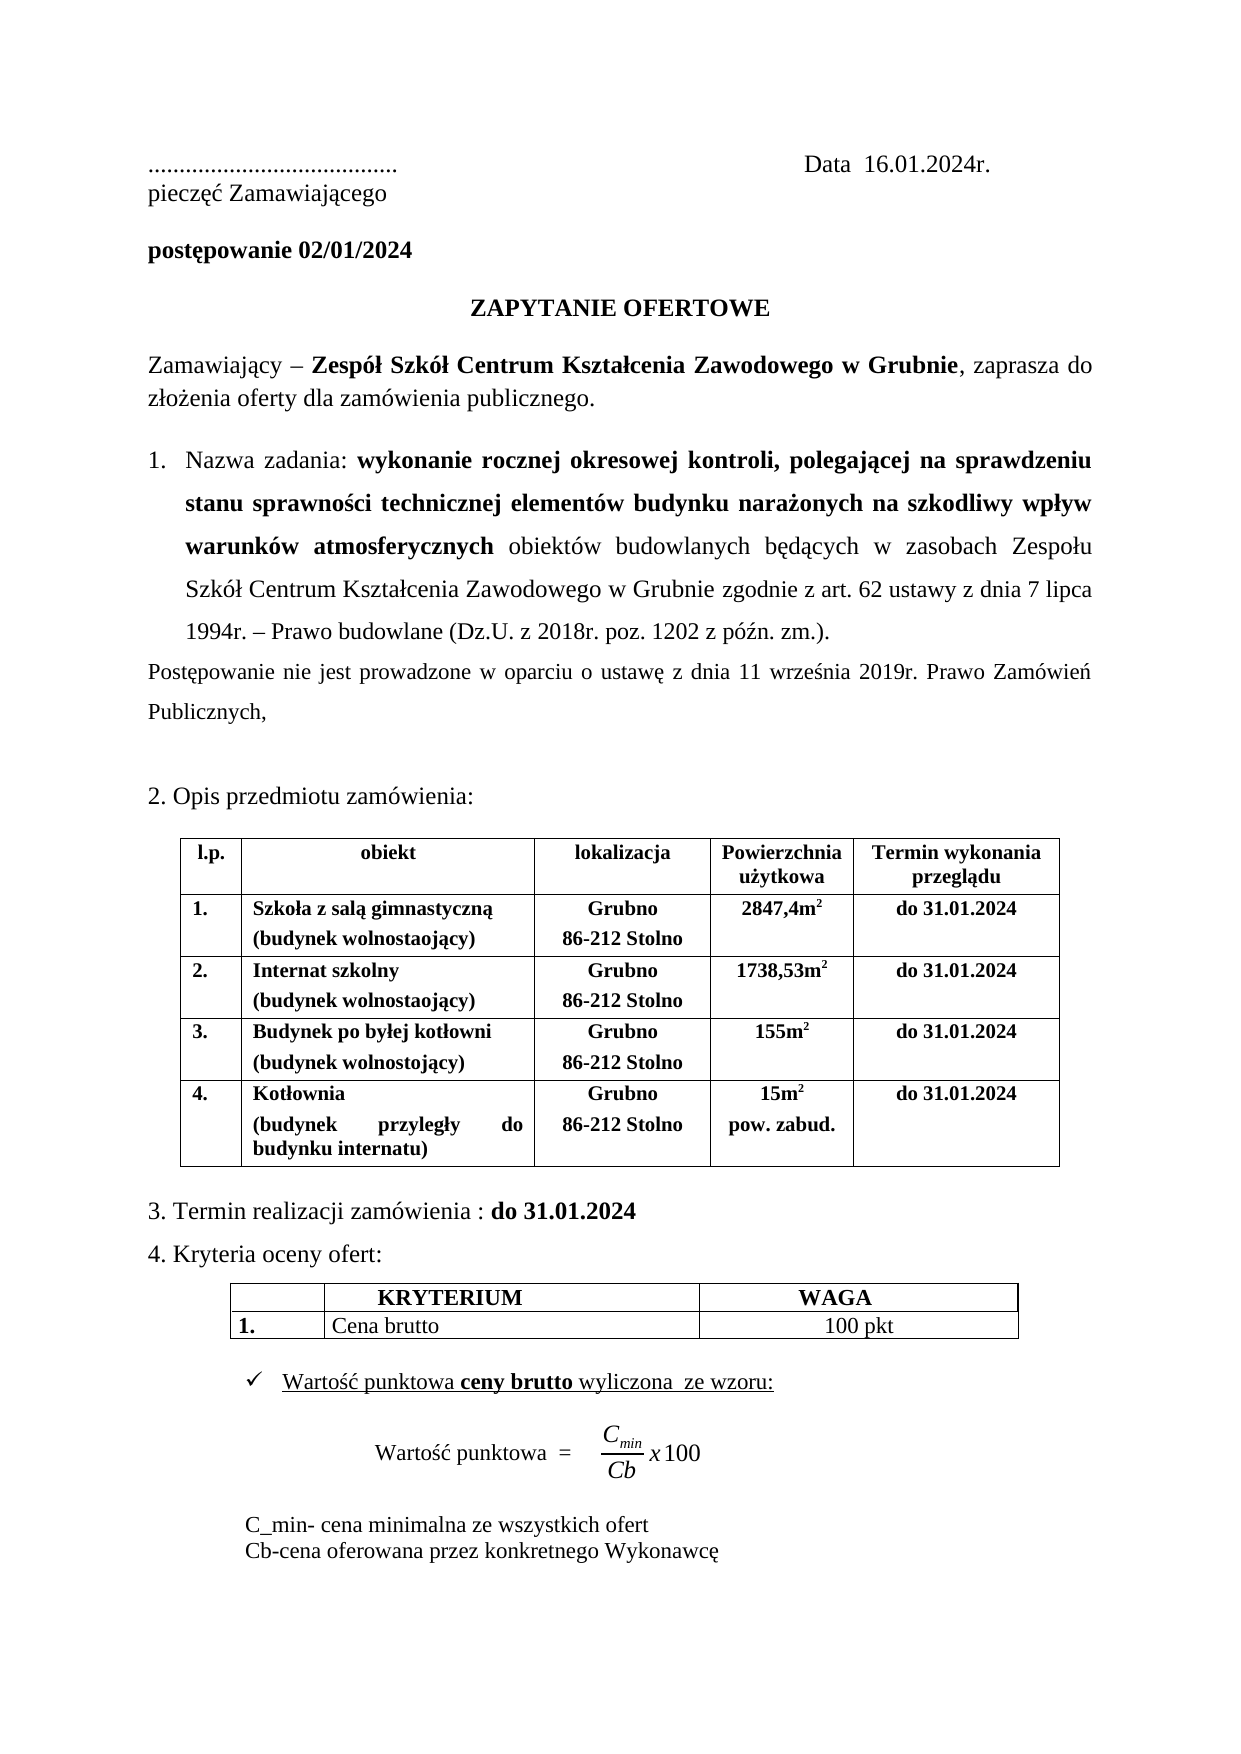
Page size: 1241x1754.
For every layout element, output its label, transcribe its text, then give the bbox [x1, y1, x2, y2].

text Zamawiający – Zespół Szkół Centrum Kształcenia Zawodowego w Grubnie, zaprasza do złożenia oferty dla zamówienia publicznego. [148, 350, 1093, 412]
text Wartość punktowa = [148, 1421, 1093, 1483]
table_cell do 31.01.2024 [854, 1019, 1059, 1080]
text C_min- cena minimalna ze wszystkich ofert [148, 1511, 1093, 1538]
table_cell Grubno 86-212 Stolno [535, 957, 710, 1018]
table_cell 1738,53m2 [711, 957, 853, 1018]
text 2. Opis przedmiotu zamówienia: [148, 781, 1093, 809]
table_header lokalizacja [535, 839, 710, 894]
text postępowanie 02/01/2024 [148, 235, 1093, 264]
table_cell Internat szkolny (budynek wolnostaojący) [242, 957, 534, 1018]
table_header WAGA [700, 1284, 1017, 1311]
list Nazwa zadania: wykonanie rocznej okresowej kontroli, polegającej na sprawdzeniu stanu sprawności technicznej elementów budynku narażonych na szkodliwy wpływ warunków atmosferycznych obiektów budowlanych będących w zasobach Zespołu Szkół Centrum Kształcenia Zawodowego w Grubnie zgodnie z art. 62 ustawy z dnia 7 lipca 1994r. – Prawo budowlane (Dz.U. z 2018r. poz. 1202 z późn. zm.). [148, 445, 1093, 644]
table_cell [181, 957, 241, 1018]
table_cell Grubno 86-212 Stolno [535, 1019, 710, 1080]
table_cell Kotłownia (budynek przyległy do budynku internatu) [242, 1081, 534, 1166]
text 4. Kryteria oceny ofert: [148, 1239, 1093, 1268]
table_header Powierzchnia użytkowa [711, 839, 853, 894]
table_cell Grubno 86-212 Stolno [535, 895, 710, 956]
text ZAPYTANIE OFERTOWE [148, 293, 1093, 322]
table_cell do 31.01.2024 [854, 895, 1059, 956]
text Postępowanie nie jest prowadzone w oparciu o ustawę z dnia 11 września 2019r. Prawo Zamówień Publicznych, [148, 658, 1093, 724]
text pieczęć Zamawiającego [148, 178, 1093, 207]
table_cell 100 pkt [700, 1312, 1018, 1338]
text ........................................ Data 16.01.2024r. [148, 149, 1093, 178]
table_cell Budynek po byłej kotłowni (budynek wolnostojący) [242, 1019, 534, 1080]
table_header obiekt [242, 839, 534, 894]
text Cb-cena oferowana przez konkretnego Wykonawcę [148, 1538, 1093, 1564]
table_cell Grubno 86-212 Stolno [535, 1081, 710, 1166]
table_cell 1. [231, 1312, 324, 1338]
table_cell do 31.01.2024 [854, 957, 1059, 1018]
table_header Termin wykonania przeglądu [854, 839, 1059, 894]
table_cell 2847,4m2 [711, 895, 853, 956]
table_cell Szkoła z salą gimnastyczną (budynek wolnostaojący) [242, 895, 534, 956]
table_header [231, 1284, 324, 1311]
table_cell Cena brutto [325, 1312, 699, 1338]
table_cell 155m2 [711, 1019, 853, 1080]
table_cell 15m2 pow. zabud. [711, 1081, 853, 1166]
table_cell do 31.01.2024 [854, 1081, 1059, 1166]
table_cell [181, 1019, 241, 1080]
table_cell [181, 895, 241, 956]
table_cell [181, 1081, 241, 1166]
list Wartość punktowa ceny brutto wyliczona ze wzoru: [244, 1368, 1093, 1394]
text 3. Termin realizacji zamówienia : do 31.01.2024 [148, 1196, 1093, 1225]
table_header l.p. [181, 839, 241, 894]
table_header KRYTERIUM [325, 1284, 699, 1311]
